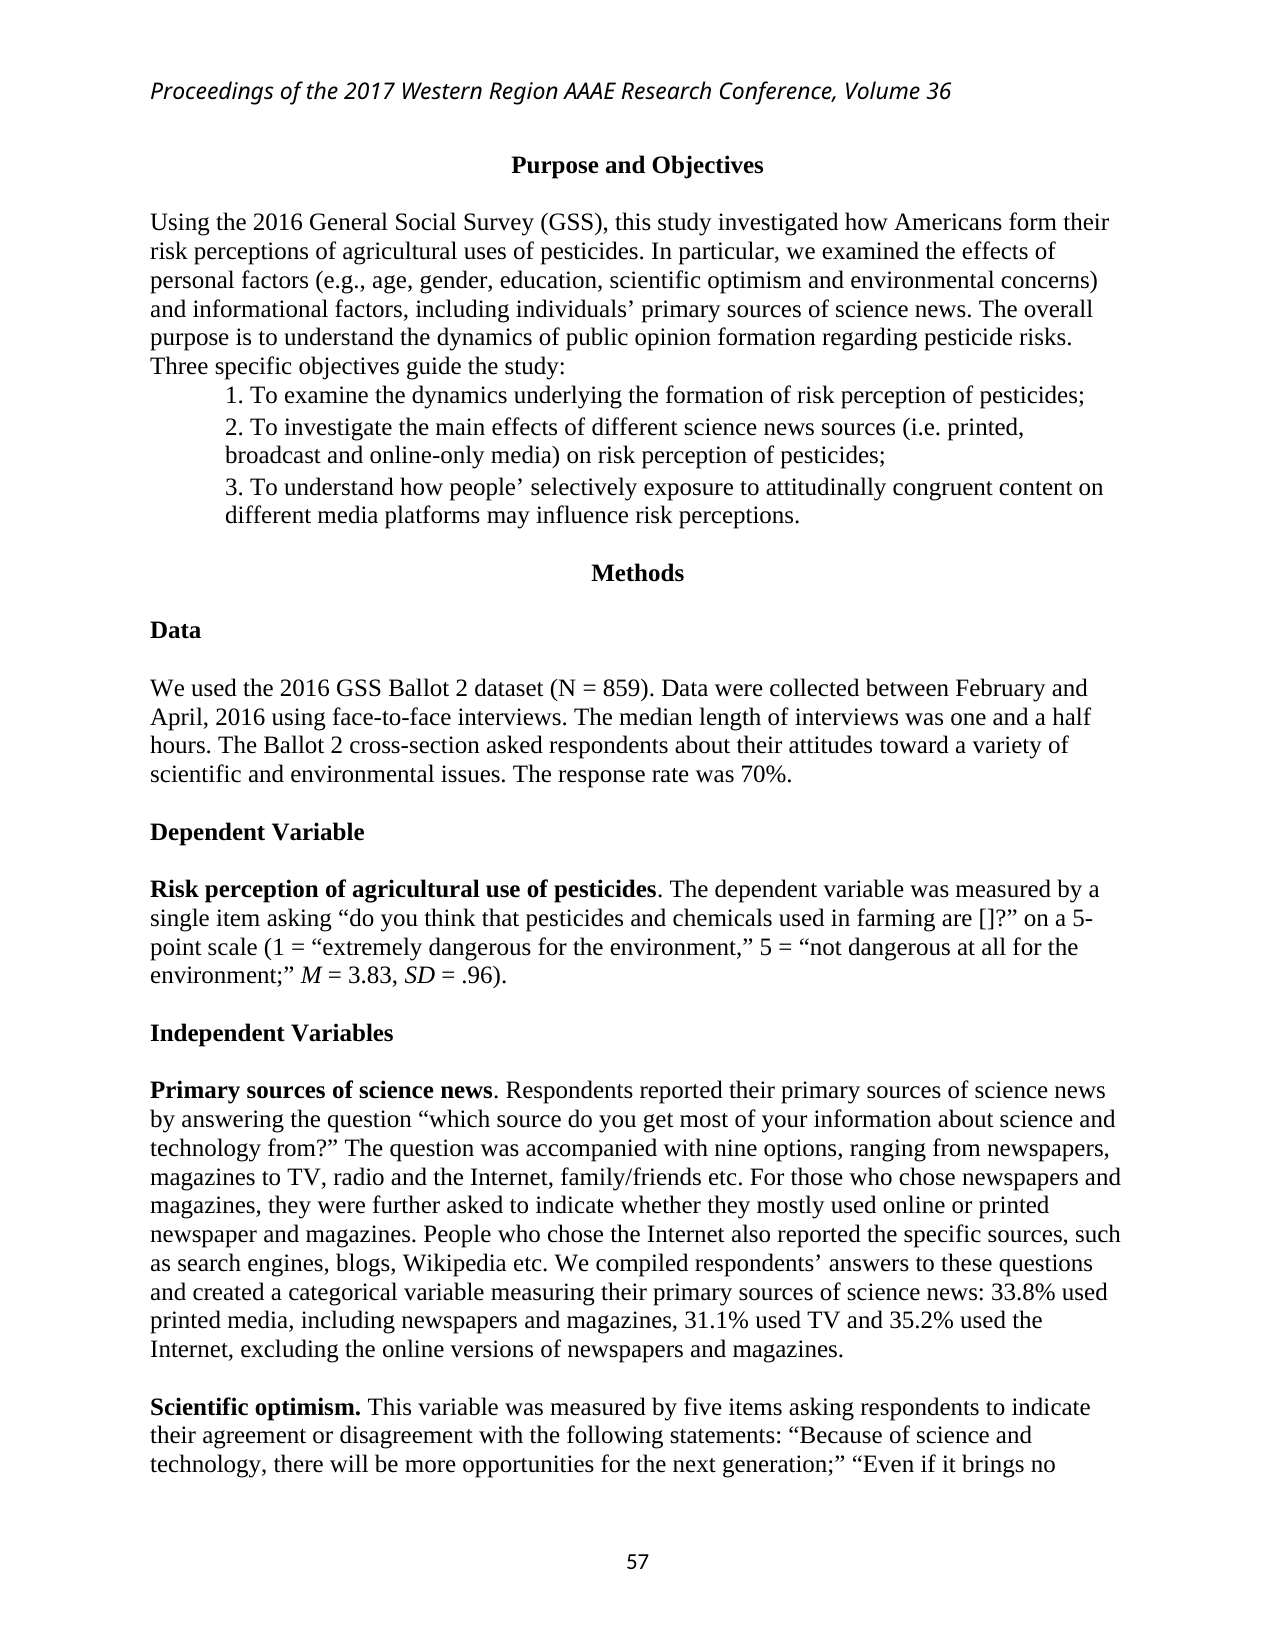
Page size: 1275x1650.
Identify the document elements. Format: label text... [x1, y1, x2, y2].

text 3. To understand how people’ selectively exposure to attitudinally congruent content on different media platforms may influence risk perceptions. [225, 472, 1125, 529]
text Purpose and Objectives [150, 150, 1125, 179]
text 1. To examine the dynamics underlying the formation of risk perception of pesticides; [225, 380, 1125, 409]
text Primary sources of science news. Respondents reported their primary sources of science news by answering the question “which source do you get most of your information about science and technology from?” The question was accompanied with nine options, ranging from newspapers, magazines to TV, radio and the Internet, family/friends etc. For those who chose newspapers and magazines, they were further asked to indicate whether they mostly used online or printed newspaper and magazines. People who chose the Internet also reported the specific sources, such as search engines, blogs, Wikipedia etc. We compiled respondents’ answers to these questions and created a categorical variable measuring their primary sources of science news: 33.8% used printed media, including newspapers and magazines, 31.1% used TV and 35.2% used the Internet, excluding the online versions of newspapers and magazines. [150, 1076, 1125, 1363]
text Risk perception of agricultural use of pesticides. The dependent variable was measured by a single item asking “do you think that pesticides and chemicals used in farming are []?” on a 5-point scale (1 = “extremely dangerous for the environment,” 5 = “not dangerous at all for the environment;” M = 3.83, SD = .96). [150, 874, 1125, 989]
text Data [150, 616, 1125, 644]
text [150, 1392, 1125, 1478]
text Methods [150, 558, 1125, 587]
text 2. To investigate the main effects of different science news sources (i.e. printed, broadcast and online-only media) on risk perception of pesticides; [225, 412, 1125, 469]
text Independent Variables [150, 1018, 1125, 1047]
text Using the 2016 General Social Survey (GSS), this study investigated how Americans form their risk perceptions of agricultural uses of pesticides. In particular, we examined the effects of personal factors (e.g., age, gender, education, scientific optimism and environmental concerns) and informational factors, including individuals’ primary sources of science news. The overall purpose is to understand the dynamics of public opinion formation regarding pesticide risks. Three specific objectives guide the study: [150, 207, 1125, 380]
text Dependent Variable [150, 817, 1125, 846]
text We used the 2016 GSS Ballot 2 dataset (N = 859). Data were collected between February and April, 2016 using face-to-face interviews. The median length of interviews was one and a half hours. The Ballot 2 cross-section asked respondents about their attitudes toward a variety of scientific and environmental issues. The response rate was 70%. [150, 673, 1125, 788]
